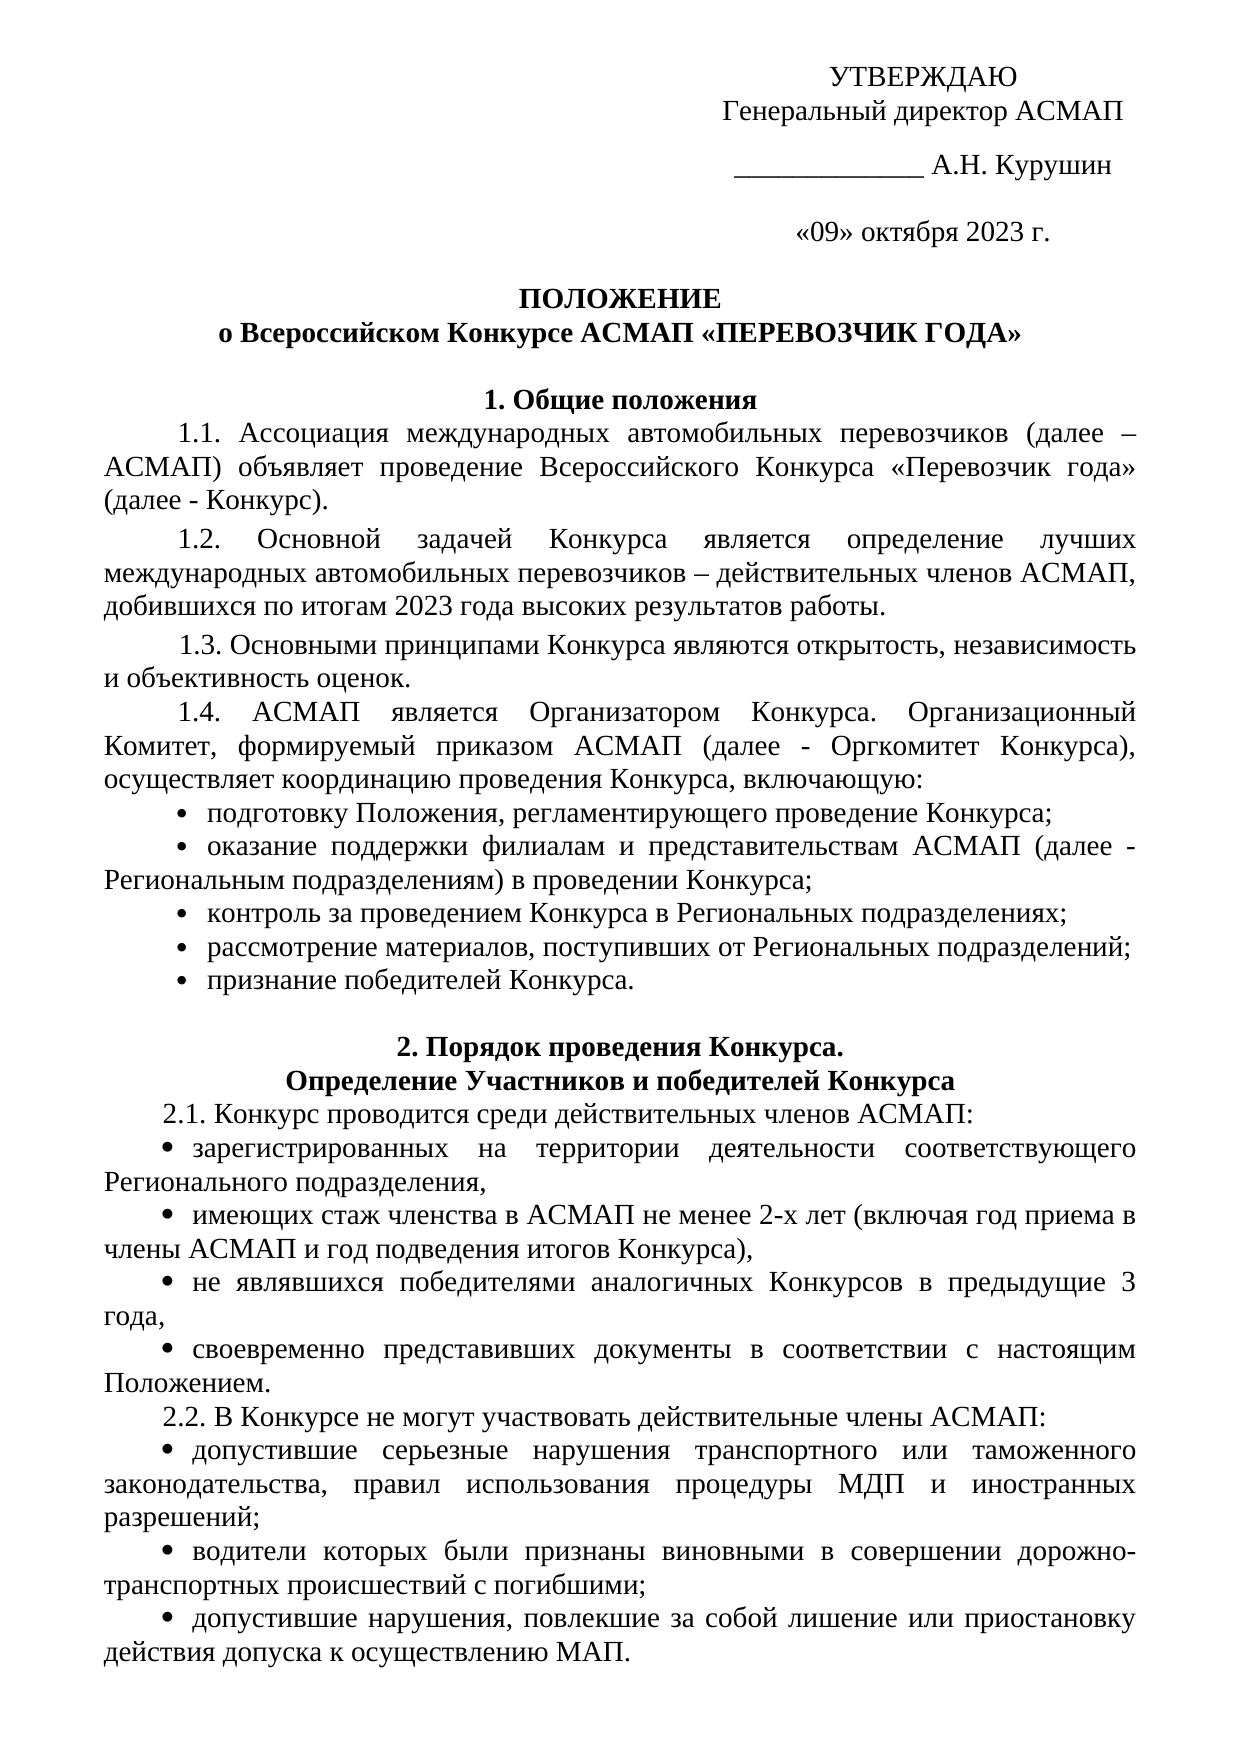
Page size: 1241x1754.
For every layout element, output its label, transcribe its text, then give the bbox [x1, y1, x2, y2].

text о Всероссийском Конкурсе АСМАП «ПЕРЕВОЗЧИК ГОДА» [103, 315, 1137, 348]
list своевременно представивших документы в соответствии с настоящим Положением. [103, 1332, 1137, 1399]
list допустившие нарушения, повлекшие за собой лишение или приостановку действия допуска к осуществлению МАП. [103, 1600, 1137, 1667]
text 1. Общие положения [103, 382, 1137, 415]
text 1.3. Основными принципами Конкурса являются открытость, независимость и объективность оценок. [103, 627, 1137, 694]
list рассмотрение материалов, поступивших от Региональных подразделений; [103, 929, 1137, 962]
text 1.2. Основной задачей Конкурса является определение лучших международных автомобильных перевозчиков – действительных членов АСМАП, добившихся по итогам 2023 года высоких результатов работы. [103, 521, 1137, 622]
list признание победителей Конкурса. [103, 962, 1137, 996]
text 2.1. Конкурс проводится среди действительных членов АСМАП: [103, 1097, 1137, 1130]
list контроль за проведением Конкурса в Региональных подразделениях; [103, 895, 1137, 929]
text «09» октября 2023 г. [709, 214, 1137, 248]
text Генеральный директор АСМАП [709, 93, 1137, 126]
list не являвшихся победителями аналогичных Конкурсов в предыдущие 3 года, [103, 1264, 1137, 1332]
text 1.1. Ассоциация международных автомобильных перевозчиков (далее – АСМАП) объявляет проведение Всероссийского Конкурса «Перевозчик года» (далее - Конкурс). [103, 415, 1137, 516]
text 2.2. В Конкурсе не могут участвовать действительные члены АСМАП: [103, 1399, 1137, 1432]
list имеющих стаж членства в АСМАП не менее 2-х лет (включая год приема в члены АСМАП и год подведения итогов Конкурса), [103, 1197, 1137, 1264]
text 1.4. АСМАП является Организатором Конкурса. Организационный Комитет, формируемый приказом АСМАП (далее - Оргкомитет Конкурса), осуществляет координацию проведения Конкурса, включающую: [103, 694, 1137, 795]
list зарегистрированных на территории деятельности соответствующего Регионального подразделения, [103, 1130, 1137, 1197]
text _____________ А.Н. Курушин [709, 147, 1137, 181]
text 2. Порядок проведения Конкурса. [103, 1029, 1137, 1063]
list водители которых были признаны виновными в совершении дорожно-транспортных происшествий с погибшими; [103, 1533, 1137, 1600]
list подготовку Положения, регламентирующего проведение Конкурса; [103, 795, 1137, 828]
list оказание поддержки филиалам и представительствам АСМАП (далее - Региональным подразделениям) в проведении Конкурса; [103, 828, 1137, 895]
text УТВЕРЖДАЮ [709, 59, 1137, 93]
text Определение Участников и победителей Конкурса [103, 1063, 1137, 1097]
text ПОЛОЖЕНИЕ [103, 281, 1137, 315]
list допустившие серьезные нарушения транспортного или таможенного законодательства, правил использования процедуры МДП и иностранных разрешений; [103, 1432, 1137, 1533]
